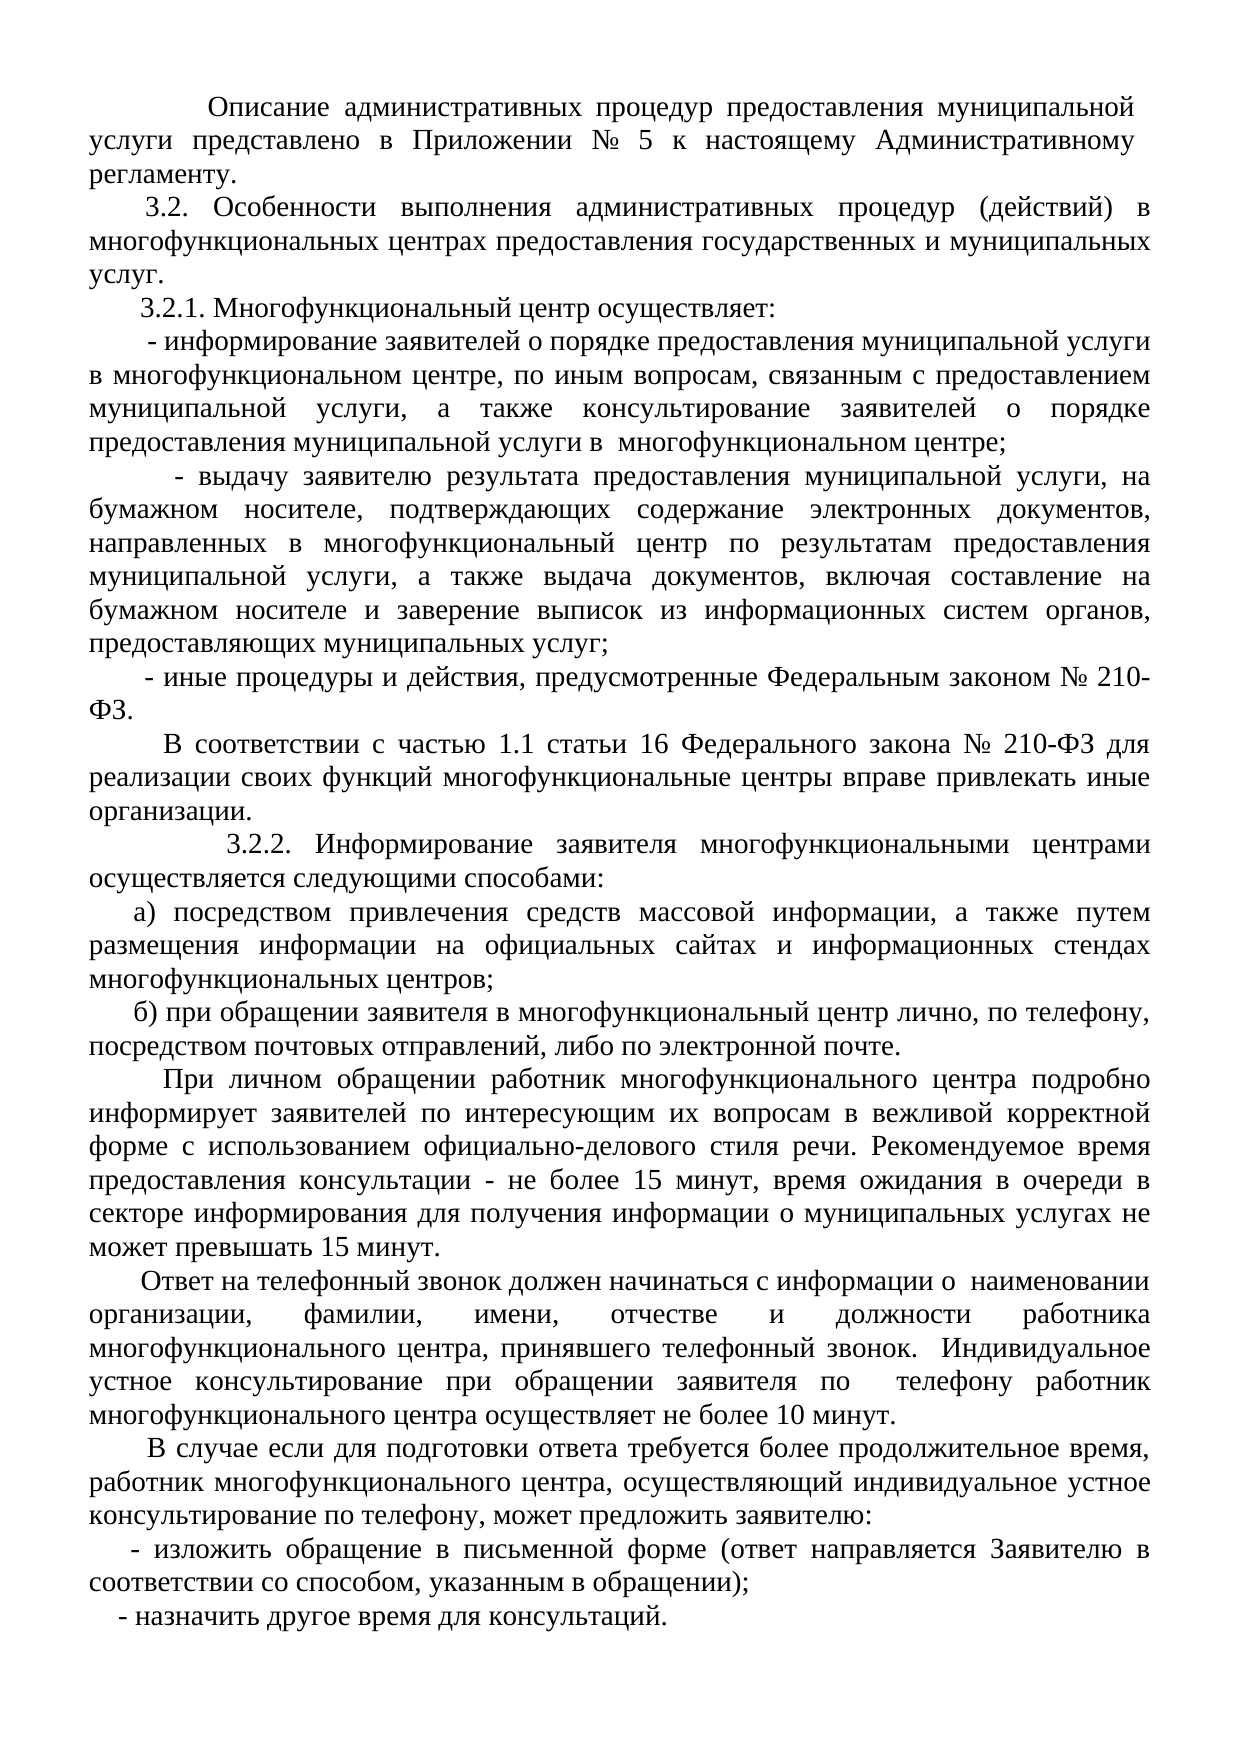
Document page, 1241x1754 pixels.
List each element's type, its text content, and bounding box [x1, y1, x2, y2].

text - выдачу заявителю результата предоставления муниципальной услуги, на бумажном носителе, подтверждающих содержание электронных документов, направленных в многофункциональный центр по результатам предоставления муниципальной услуги, а также выдача документов, включая составление на бумажном носителе и заверение выписок из информационных систем органов, предоставляющих муниципальных услуг; [89, 458, 1152, 659]
text В случае если для подготовки ответа требуется более продолжительное время, работник многофункционального центра, осуществляющий индивидуальное устное консультирование по телефону, может предложить заявителю: [89, 1430, 1152, 1531]
text - назначить другое время для консультаций. [89, 1598, 1152, 1632]
text В соответствии с частью 1.1 статьи 16 Федерального закона № 210-ФЗ для реализации своих функций многофункциональные центры вправе привлекать иные организации. [89, 726, 1152, 827]
text - иные процедуры и действия, предусмотренные Федеральным законом № 210-ФЗ. [89, 659, 1152, 726]
text - информирование заявителей о порядке предоставления муниципальной услуги в многофункциональном центре, по иным вопросам, связанным с предоставлением муниципальной услуги, а также консультирование заявителей о порядке предоставления муниципальной услуги в многофункциональном центре; [89, 323, 1152, 458]
text 3.2.1. Многофункциональный центр осуществляет: [89, 290, 1152, 323]
text 3.2. Особенности выполнения административных процедур (действий) в многофункциональных центрах предоставления государственных и муниципальных услуг. [89, 189, 1152, 290]
text б) при обращении заявителя в многофункциональный центр лично, по телефону, посредством почтовых отправлений, либо по электронной почте. [89, 994, 1152, 1061]
text 3.2.2. Информирование заявителя многофункциональными центрами осуществляется следующими способами: [89, 827, 1152, 894]
text При личном обращении работник многофункционального центра подробно информирует заявителей по интересующим их вопросам в вежливой корректной форме с использованием официально-делового стиля речи. Рекомендуемое время предоставления консультации - не более 15 минут, время ожидания в очереди в секторе информирования для получения информации о муниципальных услугах не может превышать 15 минут. [89, 1061, 1152, 1263]
list Описание административных процедур предоставления муниципальной услуги представлено в Приложении № 5 к настоящему Административному регламенту. [89, 89, 1135, 189]
text Ответ на телефонный звонок должен начинаться с информации о наименовании организации, фамилии, имени, отчестве и должности работника многофункционального центра, принявшего телефонный звонок. Индивидуальное устное консультирование при обращении заявителя по телефону работник многофункционального центра осуществляет не более 10 минут. [89, 1263, 1152, 1430]
text - изложить обращение в письменной форме (ответ направляется Заявителю в соответствии со способом, указанным в обращении); [89, 1531, 1152, 1598]
text а) посредством привлечения средств массовой информации, а также путем размещения информации на официальных сайтах и информационных стендах многофункциональных центров; [89, 894, 1152, 994]
